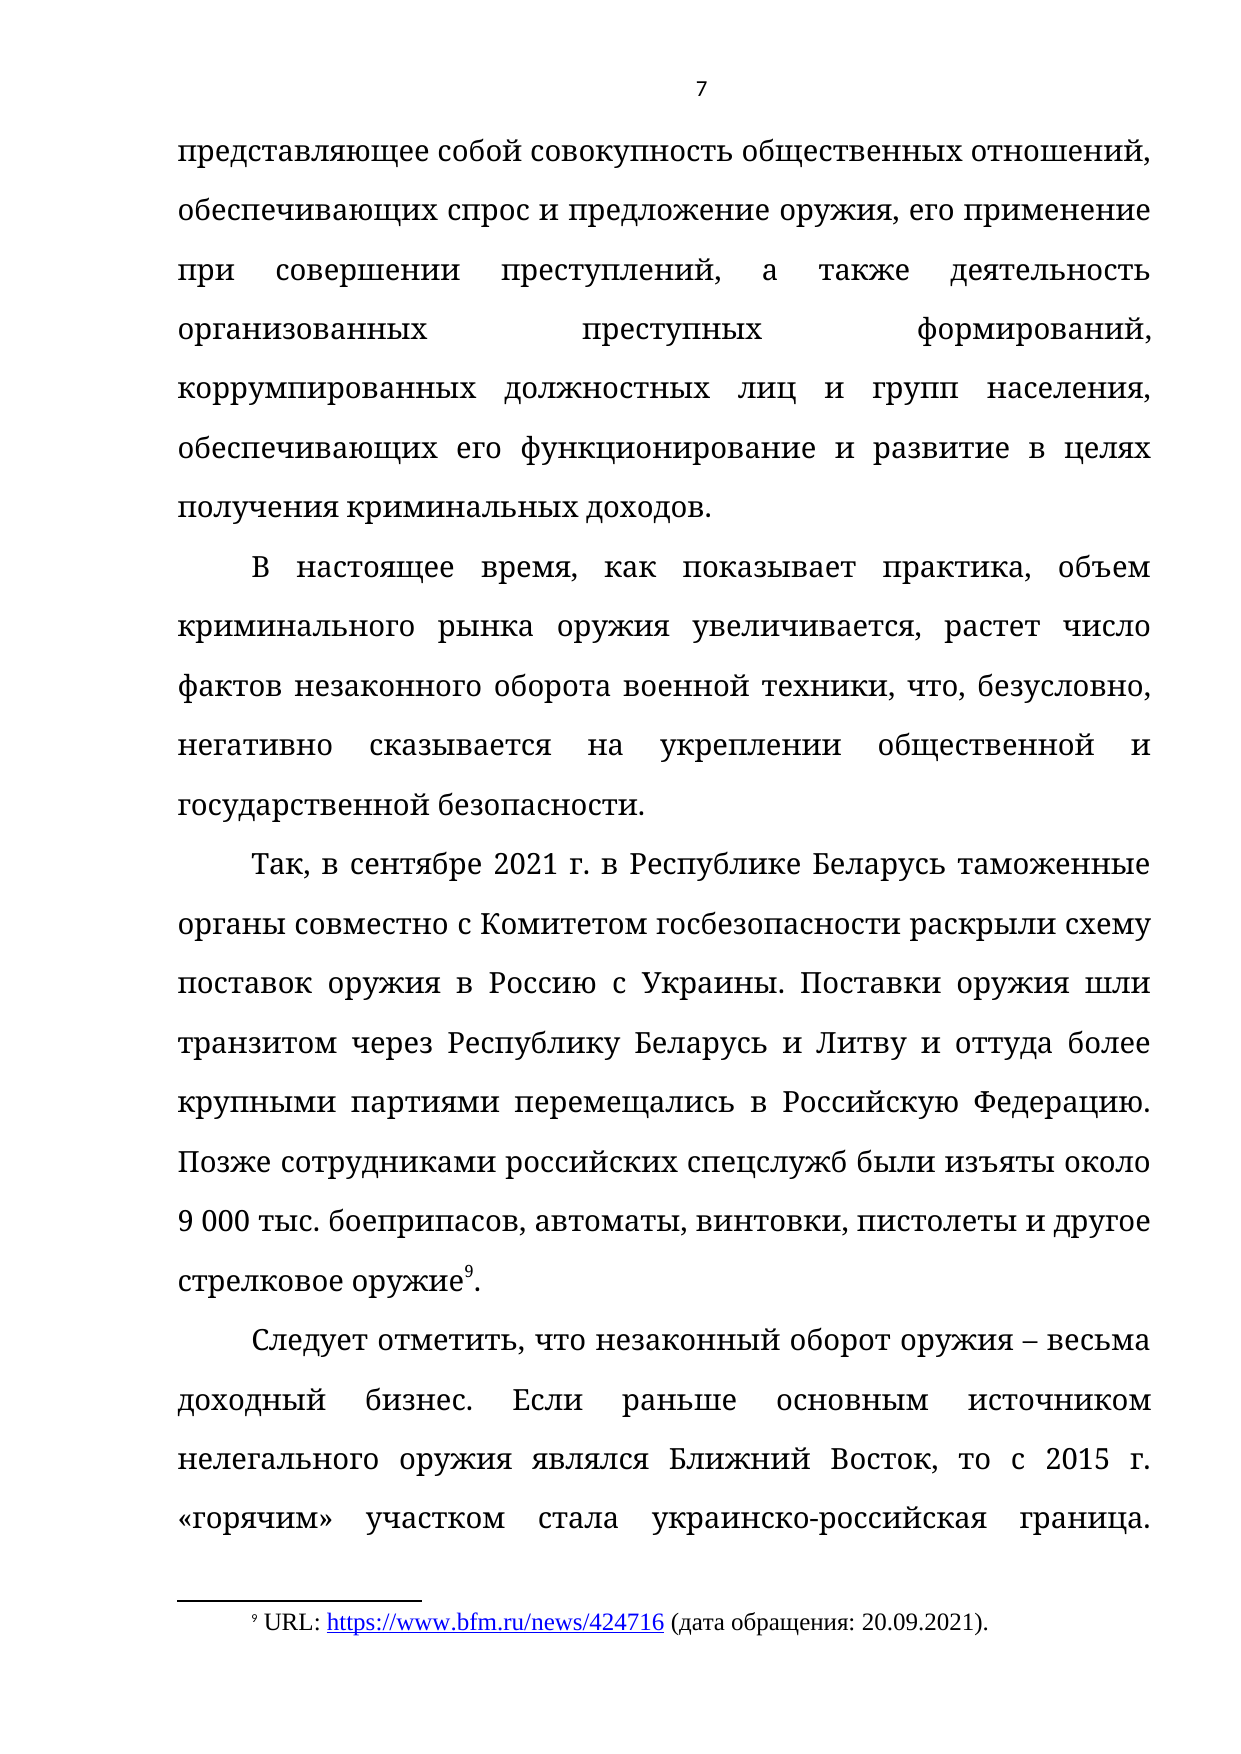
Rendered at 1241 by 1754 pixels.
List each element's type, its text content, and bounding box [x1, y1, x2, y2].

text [177, 130, 1152, 526]
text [177, 1319, 1152, 1537]
text В настоящее время, как показывает практика, объем криминального рынка оружия увеличивается, растет число фактов незаконного оборота военной техники, что, безусловно, негативно сказывается на укреплении общественной и государственной безопасности. [177, 546, 1152, 824]
text Так, в сентябре 2021 г. в Республике Беларусь таможенные органы совместно с Комитетом госбезопасности раскрыли схему поставок оружия в Россию с Украины. Поставки оружия шли транзитом через Республику Беларусь и Литву и оттуда более крупными партиями перемещались в Российскую Федерацию. Позже сотрудниками российских спецслужб были изъяты около 9 000 тыс. боеприпасов, автоматы, винтовки, пистолеты и другое стрелковое оружие. [177, 843, 1152, 1299]
